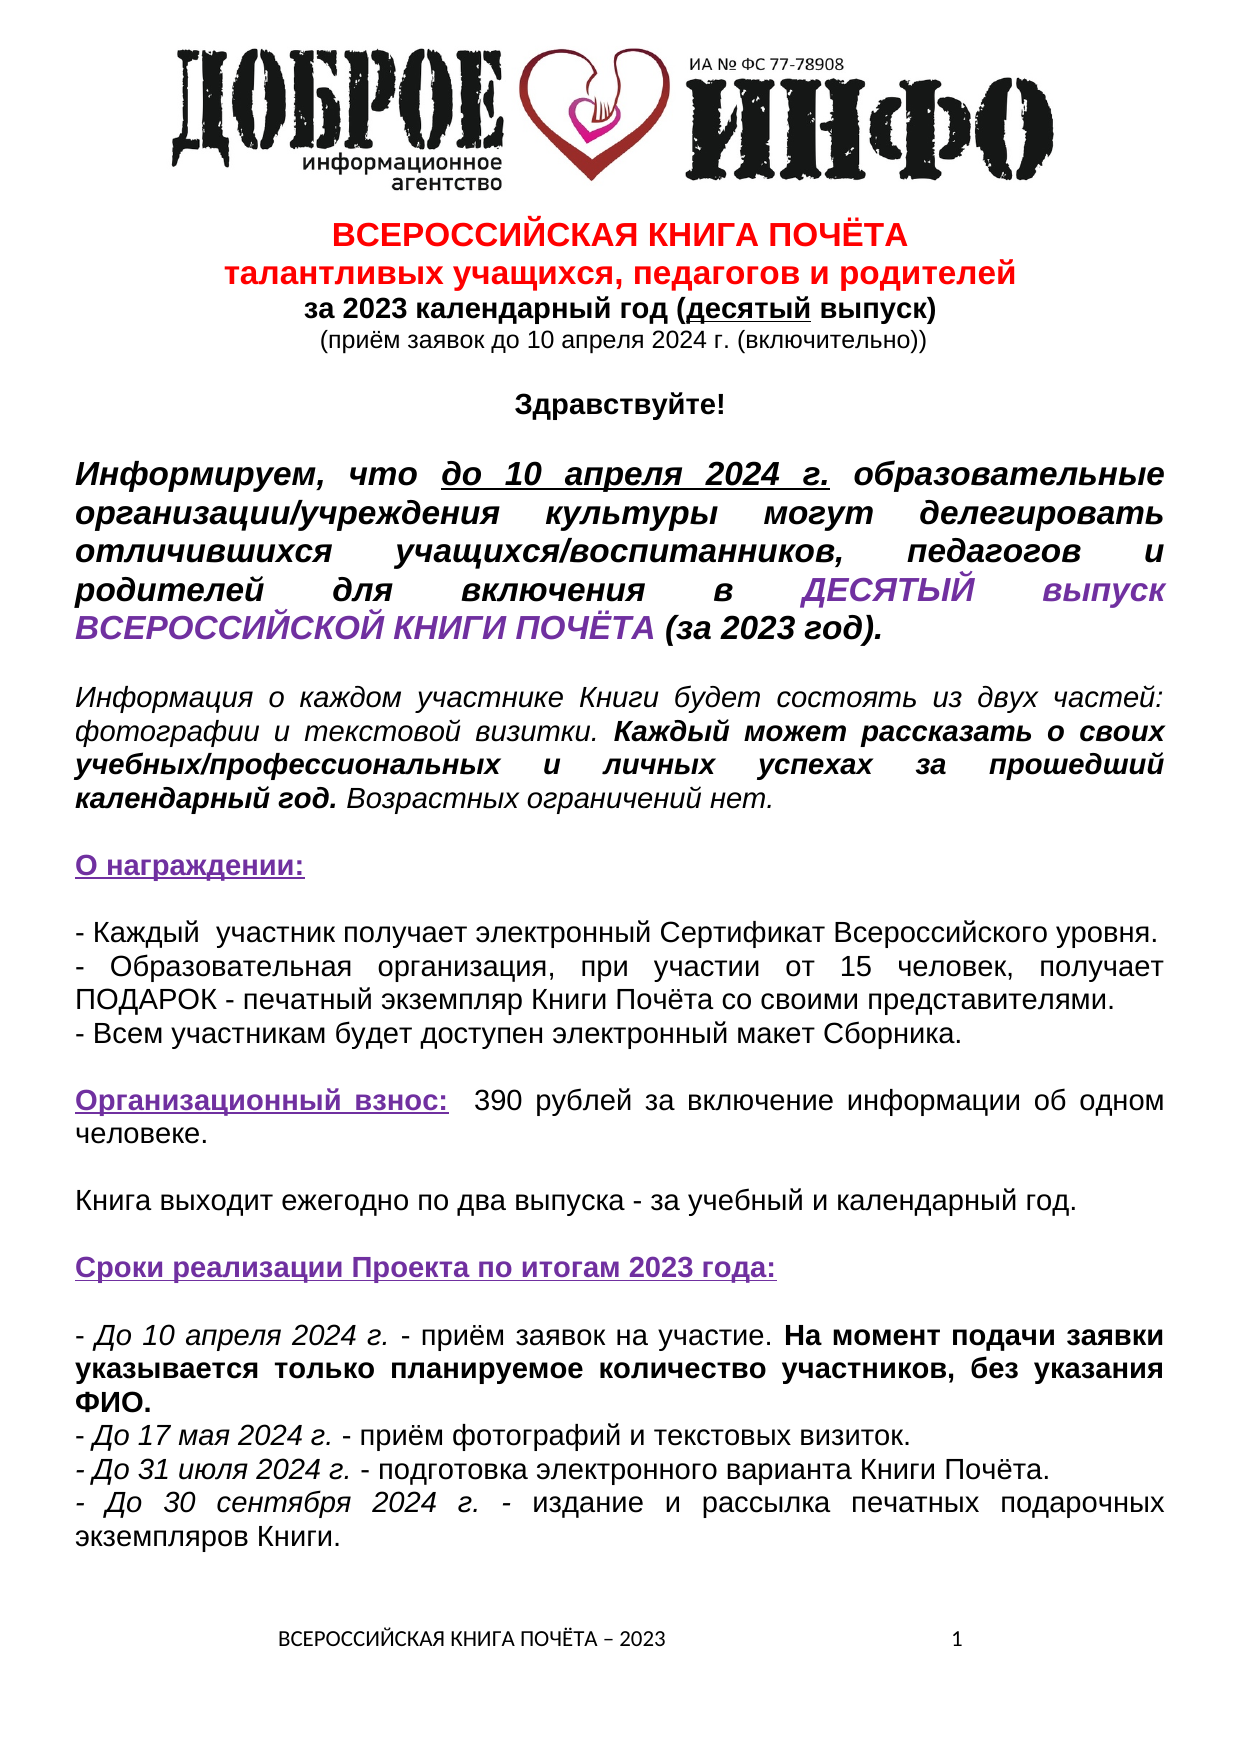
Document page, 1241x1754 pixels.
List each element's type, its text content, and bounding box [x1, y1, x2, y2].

text талантливых учащихся, педагогов и родителей [75, 253, 1165, 292]
subtitle О награждении: [75, 848, 1165, 881]
text - До 31 июля 2024 г. - подготовка электронного варианта Книги Почёта. [75, 1452, 1165, 1485]
text - До 30 сентября 2024 г. - издание и рассылка печатных подарочных экземпляров Книги. [75, 1485, 1165, 1552]
text - Всем участникам будет доступен электронный макет Сборника. [75, 1016, 1165, 1049]
picture [154, 25, 1075, 215]
subtitle Информируем, что до 10 апреля 2024 г. образовательные организации/учреждения культуры могут делегировать отличившихся учащихся/воспитанников, педагогов и родителей для включения в ДЕСЯТЫЙ выпуск ВСЕРОССИЙСКОЙ КНИГИ ПОЧЁТА (за 2023 год). [75, 454, 1165, 647]
text Организационный взнос: 390 рублей за включение информации об одном человеке. [75, 1083, 1165, 1150]
text Книга выходит ежегодно по два выпуска - за учебный и календарный год. [75, 1183, 1165, 1217]
text (приём заявок до 10 апреля 2024 г. (включительно)) [75, 325, 1165, 354]
text - Каждый участник получает электронный Сертификат Всероссийского уровня. [75, 915, 1165, 948]
text - До 17 мая 2024 г. - приём фотографий и текстовых визиток. [75, 1418, 1165, 1452]
text Здравствуйте! [75, 387, 1165, 421]
subtitle Информация о каждом участнике Книги будет состоять из двух частей: фотографии и текстовой визитки. Каждый может рассказать о своих учебных/профессиональных и личных успехах за прошедший календарный год. Возрастных ограничений нет. [75, 680, 1165, 814]
text Сроки реализации Проекта по итогам 2023 года: [75, 1250, 1165, 1284]
text за 2023 календарный год (десятый выпуск) [75, 292, 1165, 325]
text - До 10 апреля 2024 г. - приём заявок на участие. На момент подачи заявки указывается только планируемое количество участников, без указания ФИО. [75, 1317, 1165, 1418]
text ВСЕРОССИЙСКАЯ КНИГА ПОЧЁТА [75, 142, 1165, 253]
text - Образовательная организация, при участии от 15 человек, получает ПОДАРОК - печатный экземпляр Книги Почёта со своими представителями. [75, 948, 1165, 1016]
